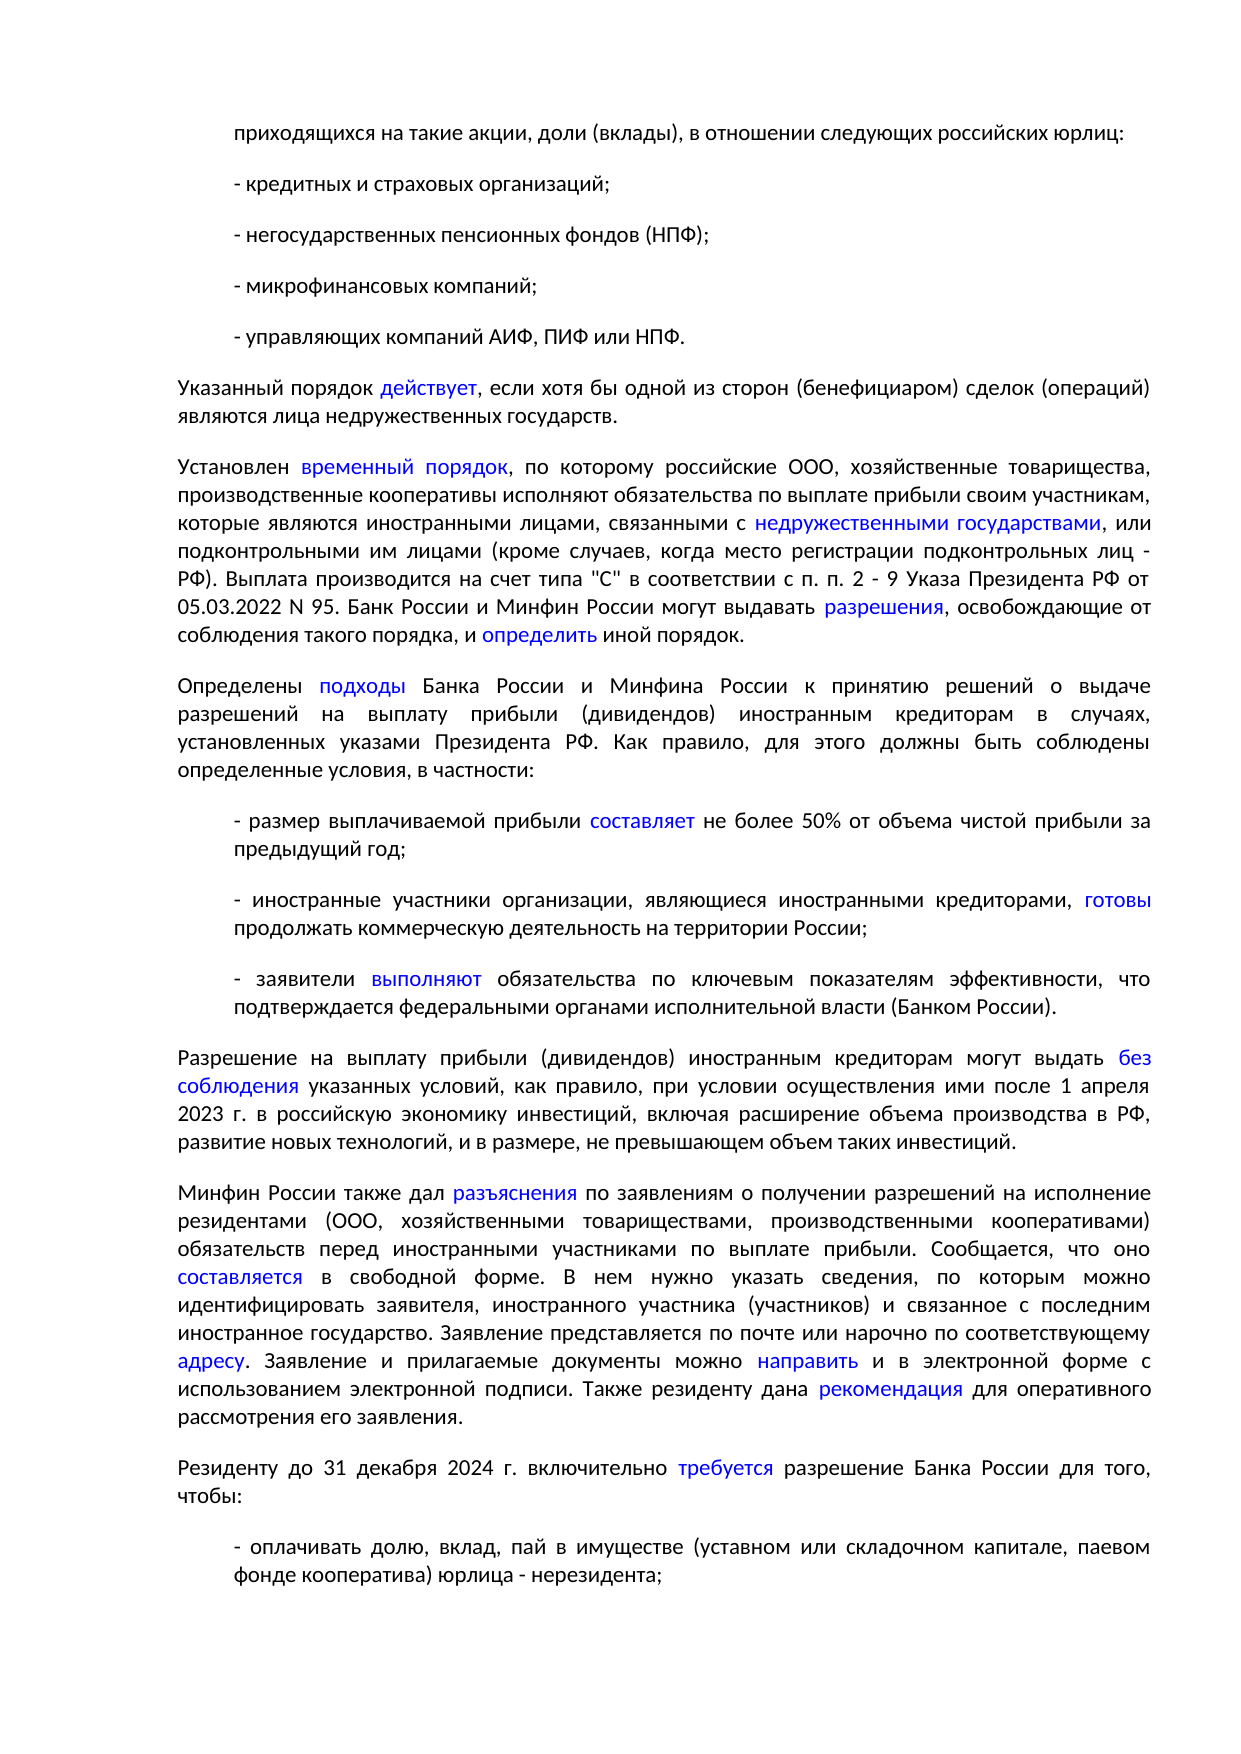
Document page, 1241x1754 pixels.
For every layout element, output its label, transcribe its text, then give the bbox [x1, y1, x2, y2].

text Минфин России также дал разъяснения по заявлениям о получении разрешений на исполнение резидентами (ООО, хозяйственными товариществами, производственными кооперативами) обязательств перед иностранными участниками по выплате прибыли. Сообщается, что оно составляется в свободной форме. В нем нужно указать сведения, по которым можно идентифицировать заявителя, иностранного участника (участников) и связанное с последним иностранное государство. Заявление представляется по почте или нарочно по соответствующему адресу. Заявление и прилагаемые документы можно направить и в электронной форме с использованием электронной подписи. Также резиденту дана рекомендация для оперативного рассмотрения его заявления. [177, 1178, 1152, 1430]
text - микрофинансовых компаний; [233, 271, 1152, 299]
text Резиденту до 31 декабря 2024 г. включительно требуется разрешение Банка России для того, чтобы: [177, 1453, 1152, 1509]
text Определены подходы Банка России и Минфина России к принятию решений о выдаче разрешений на выплату прибыли (дивидендов) иностранным кредиторам в случаях, установленных указами Президента РФ. Как правило, для этого должны быть соблюдены определенные условия, в частности: [177, 671, 1152, 783]
text - управляющих компаний АИФ, ПИФ или НПФ. [233, 322, 1152, 350]
text - заявители выполняют обязательства по ключевым показателям эффективности, что подтверждается федеральными органами исполнительной власти (Банком России). [233, 964, 1152, 1020]
text Указанный порядок действует, если хотя бы одной из сторон (бенефициаром) сделок (операций) являются лица недружественных государств. [177, 373, 1152, 429]
text - размер выплачиваемой прибыли составляет не более 50% от объема чистой прибыли за предыдущий год; [233, 806, 1152, 862]
text Установлен временный порядок, по которому российские ООО, хозяйственные товарищества, производственные кооперативы исполняют обязательства по выплате прибыли своим участникам, которые являются иностранными лицами, связанными с недружественными государствами, или подконтрольными им лицами (кроме случаев, когда место регистрации подконтрольных лиц - РФ). Выплата производится на счет типа "С" в соответствии с п. п. 2 - 9 Указа Президента РФ от 05.03.2022 N 95. Банк России и Минфин России могут выдавать разрешения, освобождающие от соблюдения такого порядка, и определить иной порядок. [177, 452, 1152, 648]
text - кредитных и страховых организаций; [233, 169, 1152, 197]
text Разрешение на выплату прибыли (дивидендов) иностранным кредиторам могут выдать без соблюдения указанных условий, как правило, при условии осуществления ими после 1 апреля 2023 г. в российскую экономику инвестиций, включая расширение объема производства в РФ, развитие новых технологий, и в размере, не превышающем объем таких инвестиций. [177, 1043, 1152, 1155]
text - негосударственных пенсионных фондов (НПФ); [233, 220, 1152, 248]
text - иностранные участники организации, являющиеся иностранными кредиторами, готовы продолжать коммерческую деятельность на территории России; [233, 885, 1152, 941]
text - оплачивать долю, вклад, пай в имуществе (уставном или складочном капитале, паевом фонде кооператива) юрлица - нерезидента; [233, 1532, 1152, 1588]
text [233, 118, 1152, 146]
